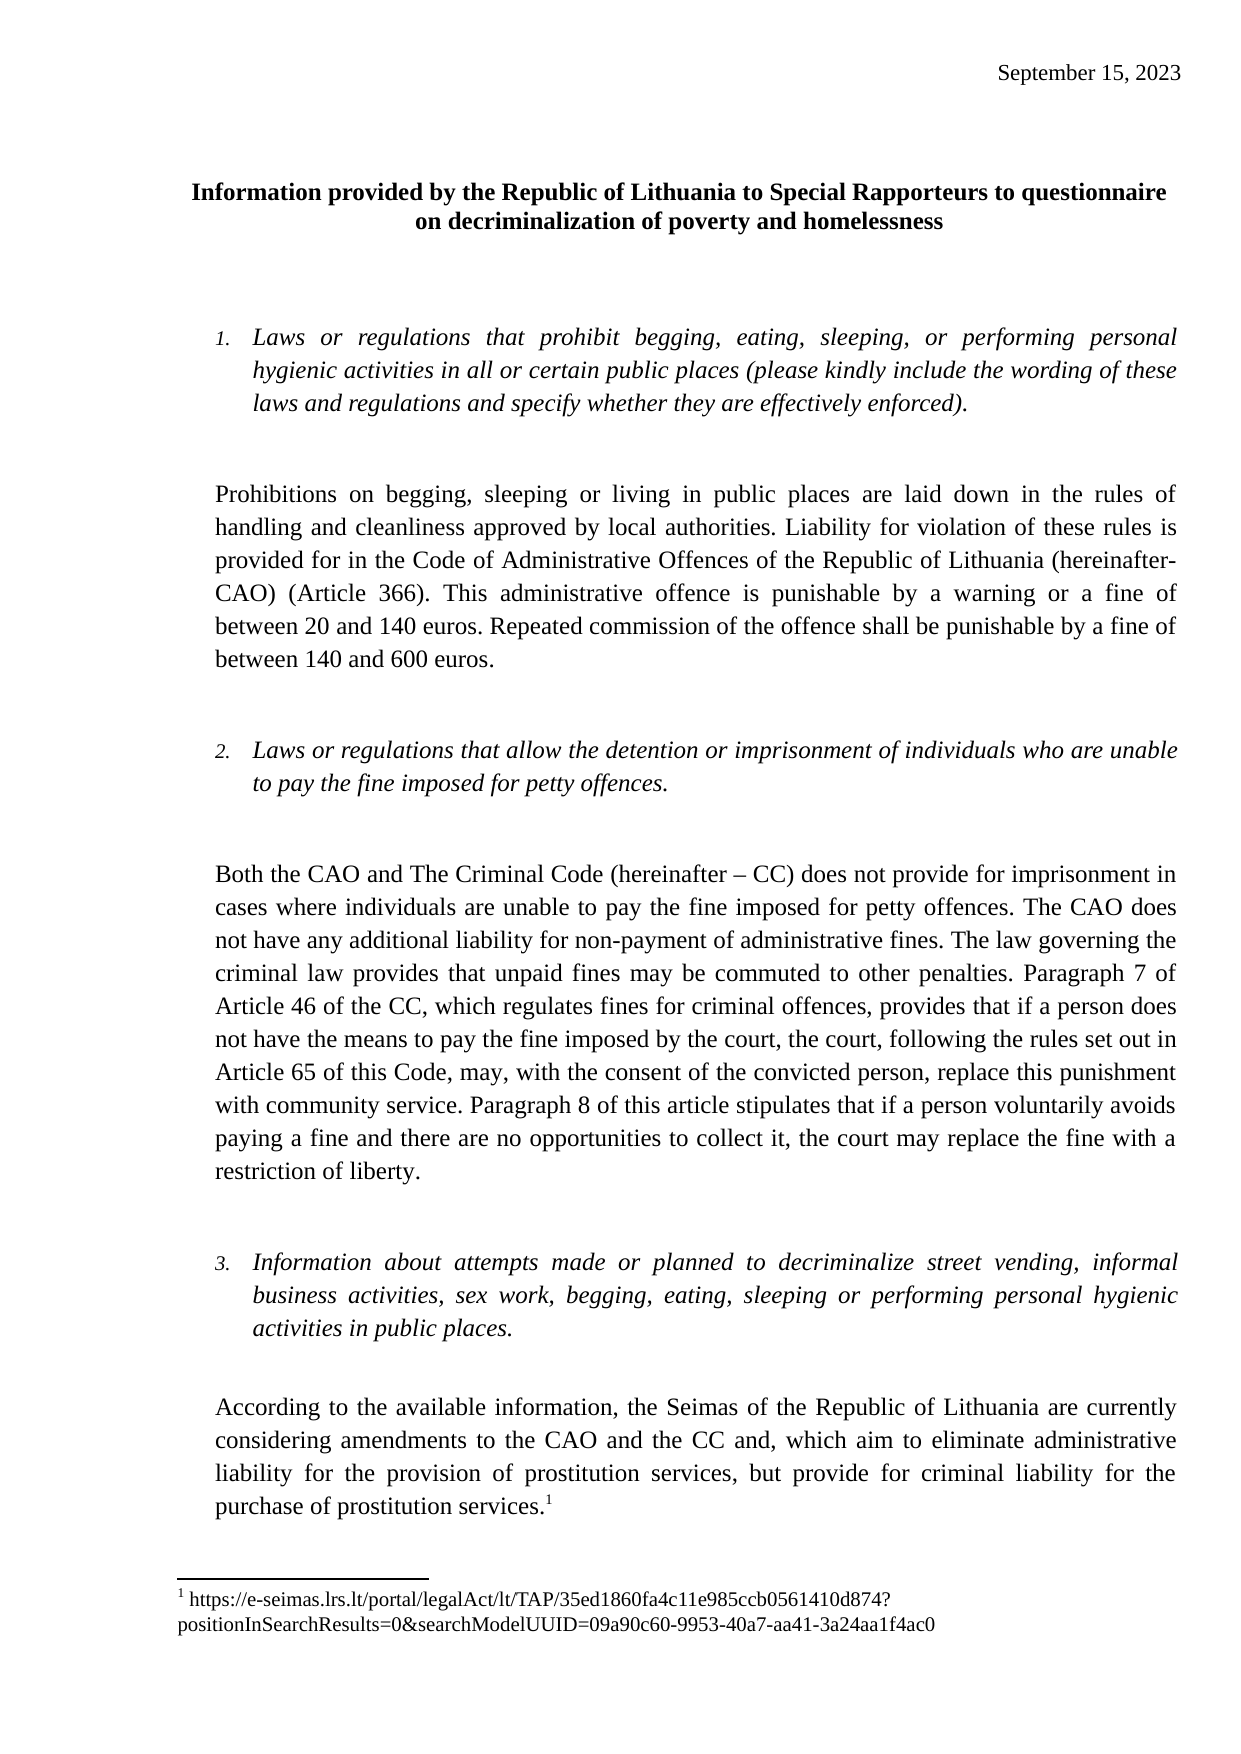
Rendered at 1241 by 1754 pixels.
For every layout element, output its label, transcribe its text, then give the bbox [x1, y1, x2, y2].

text Both the CAO and The Criminal Code (hereinafter – CC) does not provide for imprisonment in cases where individuals are unable to pay the fine imposed for petty offences. The CAO does not have any additional liability for non-payment of administrative fines. The law governing the criminal law provides that unpaid fines may be commuted to other penalties. Paragraph 7 of Article 46 of the CC, which regulates fines for criminal offences, provides that if a person does not have the means to pay the fine imposed by the court, the court, following the rules set out in Article 65 of this Code, may, with the consent of the convicted person, replace this punishment with community service. Paragraph 8 of this article stipulates that if a person voluntarily avoids paying a fine and there are no opportunities to collect it, the court may replace the fine with a restriction of liberty. [215, 859, 1178, 1185]
text Prohibitions on begging, sleeping or living in public places are laid down in the rules of handling and cleanliness approved by local authorities. Liability for violation of these rules is provided for in the Code of Administrative Offences of the Republic of Lithuania (hereinafter- CAO) (Article 366). This administrative offence is punishable by a warning or a fine of between 20 and 140 euros. Repeated commission of the offence shall be punishable by a fine of between 140 and 600 euros. [215, 479, 1178, 673]
text Information provided by the Republic of Lithuania to Special Rapporteurs to questionnaire on decriminalization of poverty and homelessness [177, 177, 1181, 235]
text According to the available information, the Seimas of the Republic of Lithuania are currently considering amendments to the CAO and the CC and, which aim to eliminate administrative liability for the provision of prostitution services, but provide for criminal liability for the purchase of prostitution services. [215, 1392, 1178, 1520]
list Laws or regulations that allow the detention or imprisonment of individuals who are unable to pay the fine imposed for petty offences. [215, 735, 1181, 797]
list Laws or regulations that prohibit begging, eating, sleeping, or performing personal hygienic activities in all or certain public places (please kindly include the wording of these laws and regulations and specify whether they are effectively enforced). [215, 322, 1181, 417]
list Information about attempts made or planned to decriminalize street vending, informal business activities, sex work, begging, eating, sleeping or performing personal hygienic activities in public places. [215, 1247, 1181, 1342]
